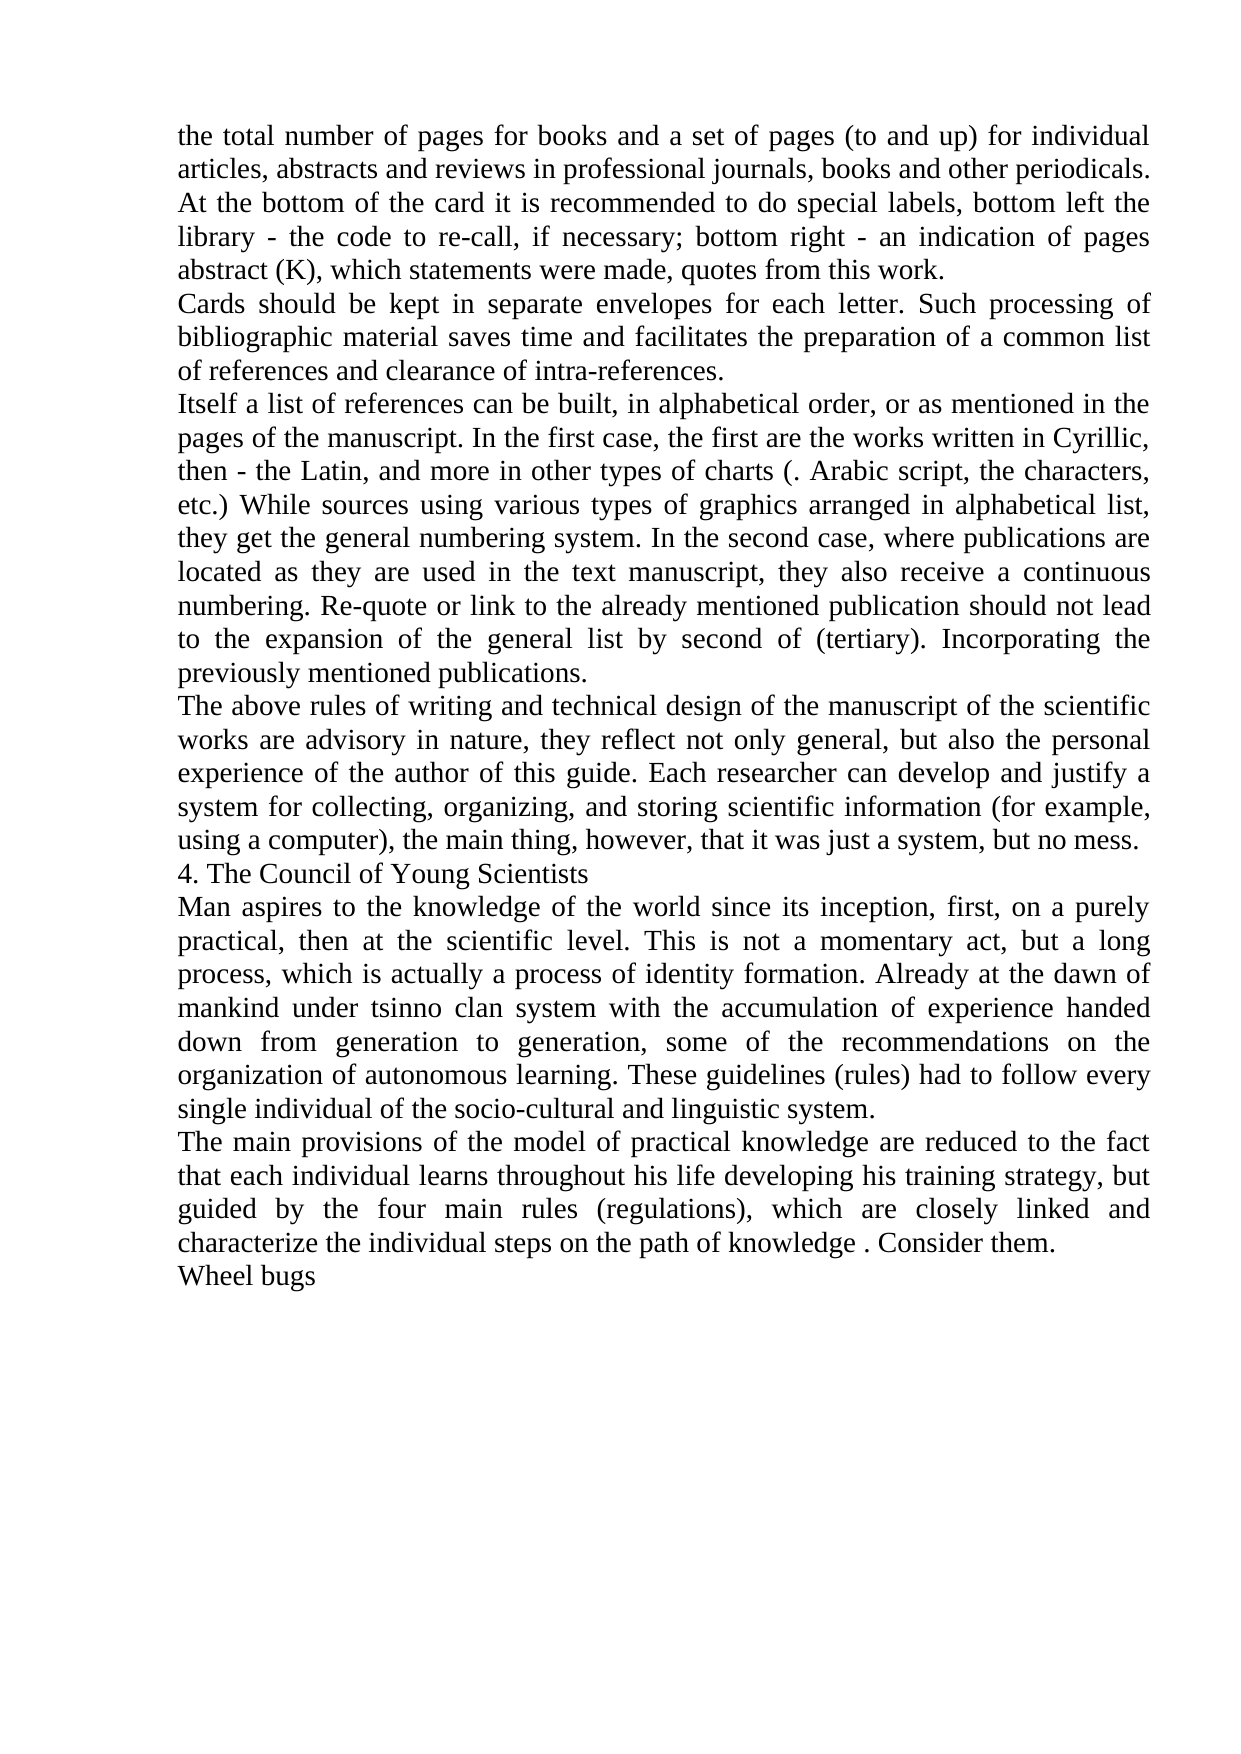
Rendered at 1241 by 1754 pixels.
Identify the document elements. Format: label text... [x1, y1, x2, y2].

text Man aspires to the knowledge of the world since its inception, first, on a purely practical, then at the scientific level. This is not a momentary act, but a long process, which is actually a process of identity formation. Already at the dawn of mankind under tsinno clan system with the accumulation of experience handed down from generation to generation, some of the recommendations on the organization of autonomous learning. These guidelines (rules) had to follow every single individual of the socio-cultural and linguistic system. [177, 889, 1152, 1124]
text The above rules of writing and technical design of the manuscript of the scientific works are advisory in nature, they reflect not only general, but also the personal experience of the author of this guide. Each researcher can develop and justify a system for collecting, organizing, and storing scientific information (for example, using a computer), the main thing, however, that it was just a system, but no mess. [177, 688, 1152, 856]
text Itself a list of references can be built, in alphabetical order, or as mentioned in the pages of the manuscript. In the first case, the first are the works written in Cyrillic, then - the Latin, and more in other types of charts (. Arabic script, the characters, etc.) While sources using various types of graphics arranged in alphabetical list, they get the general numbering system. In the second case, where publications are located as they are used in the text manuscript, they also receive a continuous numbering. Re-quote or link to the already mentioned publication should not lead to the expansion of the general list by second of (tertiary). Incorporating the previously mentioned publications. [177, 386, 1152, 688]
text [177, 118, 1152, 286]
text The main provisions of the model of practical knowledge are reduced to the fact that each individual learns throughout his life developing his training strategy, but guided by the four main rules (regulations), which are closely linked and characterize the individual steps on the path of knowledge . Consider them. [177, 1124, 1152, 1258]
text 4. The Council of Young Scientists [177, 856, 1152, 889]
text Cards should be kept in separate envelopes for each letter. Such processing of bibliographic material saves time and facilitates the preparation of a common list of references and clearance of intra-references. [177, 286, 1152, 386]
text Wheel bugs [177, 1258, 1152, 1292]
